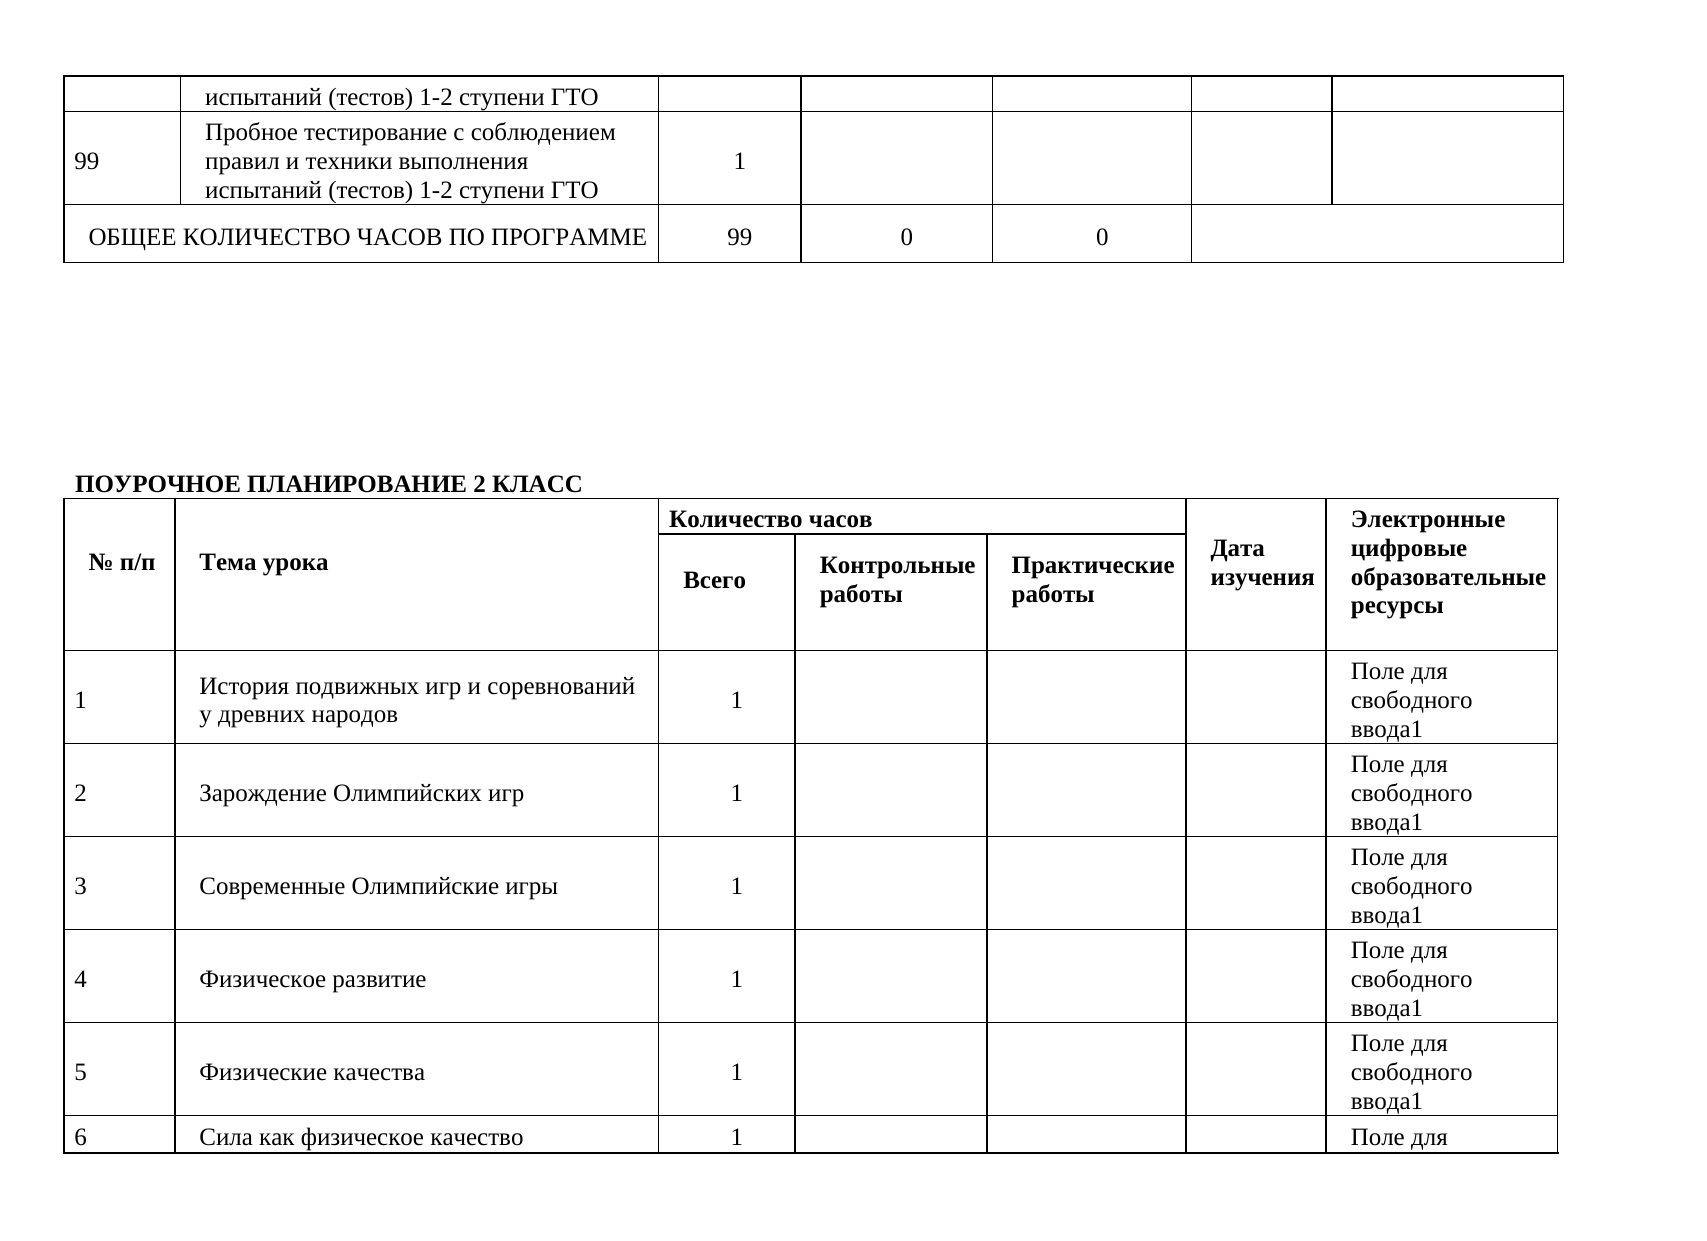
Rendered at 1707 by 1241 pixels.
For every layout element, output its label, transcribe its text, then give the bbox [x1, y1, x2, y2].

table_cell 1 [659, 1023, 794, 1115]
table_cell 99 [65, 112, 180, 203]
table_cell [802, 112, 992, 203]
table_cell [1187, 930, 1325, 1022]
table_cell История подвижных игр и соревнований у древних народов [176, 651, 658, 743]
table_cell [176, 1116, 658, 1152]
table_cell Физическое развитие [176, 930, 658, 1022]
table_cell 6 [65, 1116, 174, 1152]
table_cell [796, 651, 986, 743]
table_cell [1192, 77, 1331, 111]
table_header Тема урока [176, 499, 658, 650]
table_cell 98 [65, 77, 180, 111]
table_cell [1192, 205, 1563, 262]
table_cell Поле для свободного ввода1 [1327, 1023, 1557, 1115]
table_cell [988, 837, 1185, 929]
table_cell 1 [659, 651, 794, 743]
table_cell 0 [802, 205, 992, 262]
table_cell ОБЩЕЕ КОЛИЧЕСТВО ЧАСОВ ПО ПРОГРАММЕ [65, 205, 658, 262]
table_cell 1 [659, 1116, 794, 1152]
table_header Электронные цифровые образовательные ресурсы [1327, 499, 1557, 650]
table_cell Поле для свободного ввода1 [1327, 744, 1557, 836]
table_cell 1 [659, 744, 794, 836]
table_cell 0 [993, 205, 1191, 262]
table_cell Зарождение Олимпийских игр [176, 744, 658, 836]
table_header Количество часов [659, 499, 1185, 533]
table_cell [796, 1116, 986, 1152]
table_cell 1 [65, 651, 174, 743]
table_cell [1333, 112, 1563, 203]
table_cell [1192, 112, 1331, 203]
table_cell 1 [659, 837, 794, 929]
table_cell [988, 1023, 1185, 1115]
table_cell 2 [65, 744, 174, 836]
table_cell Физические качества [176, 1023, 658, 1115]
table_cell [181, 112, 658, 203]
table_cell [1333, 77, 1563, 111]
table_cell [993, 112, 1191, 203]
table_cell Поле для свободного ввода1 [1327, 837, 1557, 929]
table_cell [796, 837, 986, 929]
table_cell 99 [659, 205, 800, 262]
table_cell Поле для свободного ввода1 [1327, 651, 1557, 743]
table_header Дата изучения [1187, 499, 1325, 650]
text ПОУРОЧНОЕ ПЛАНИРОВАНИЕ 2 КЛАСС [75, 469, 1632, 497]
table_cell [802, 77, 992, 111]
table_header № п/п [65, 499, 174, 650]
table_cell Контрольные работы [796, 535, 986, 650]
table_cell [1187, 744, 1325, 836]
table_cell [1187, 1023, 1325, 1115]
table_cell Современные Олимпийские игры [176, 837, 658, 929]
table_cell [988, 930, 1185, 1022]
table_cell [988, 651, 1185, 743]
table_cell [988, 1116, 1185, 1152]
table_cell [796, 1023, 986, 1115]
table_cell 4 [65, 930, 174, 1022]
table_cell [1187, 837, 1325, 929]
table_cell [988, 744, 1185, 836]
table_cell 5 [65, 1023, 174, 1115]
table_cell Поле для свободного ввода1 [1327, 930, 1557, 1022]
table_cell 1 [659, 112, 800, 203]
table_cell [993, 77, 1191, 111]
table_cell [796, 930, 986, 1022]
table_cell Всего [659, 535, 794, 650]
table_cell 1 [659, 77, 800, 111]
table_cell 3 [65, 837, 174, 929]
table_cell [796, 744, 986, 836]
table_cell [1187, 1116, 1325, 1152]
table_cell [1327, 1116, 1557, 1152]
table_cell Практические работы [988, 535, 1185, 650]
table_cell [1187, 651, 1325, 743]
table_cell 1 [659, 930, 794, 1022]
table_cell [181, 77, 658, 111]
